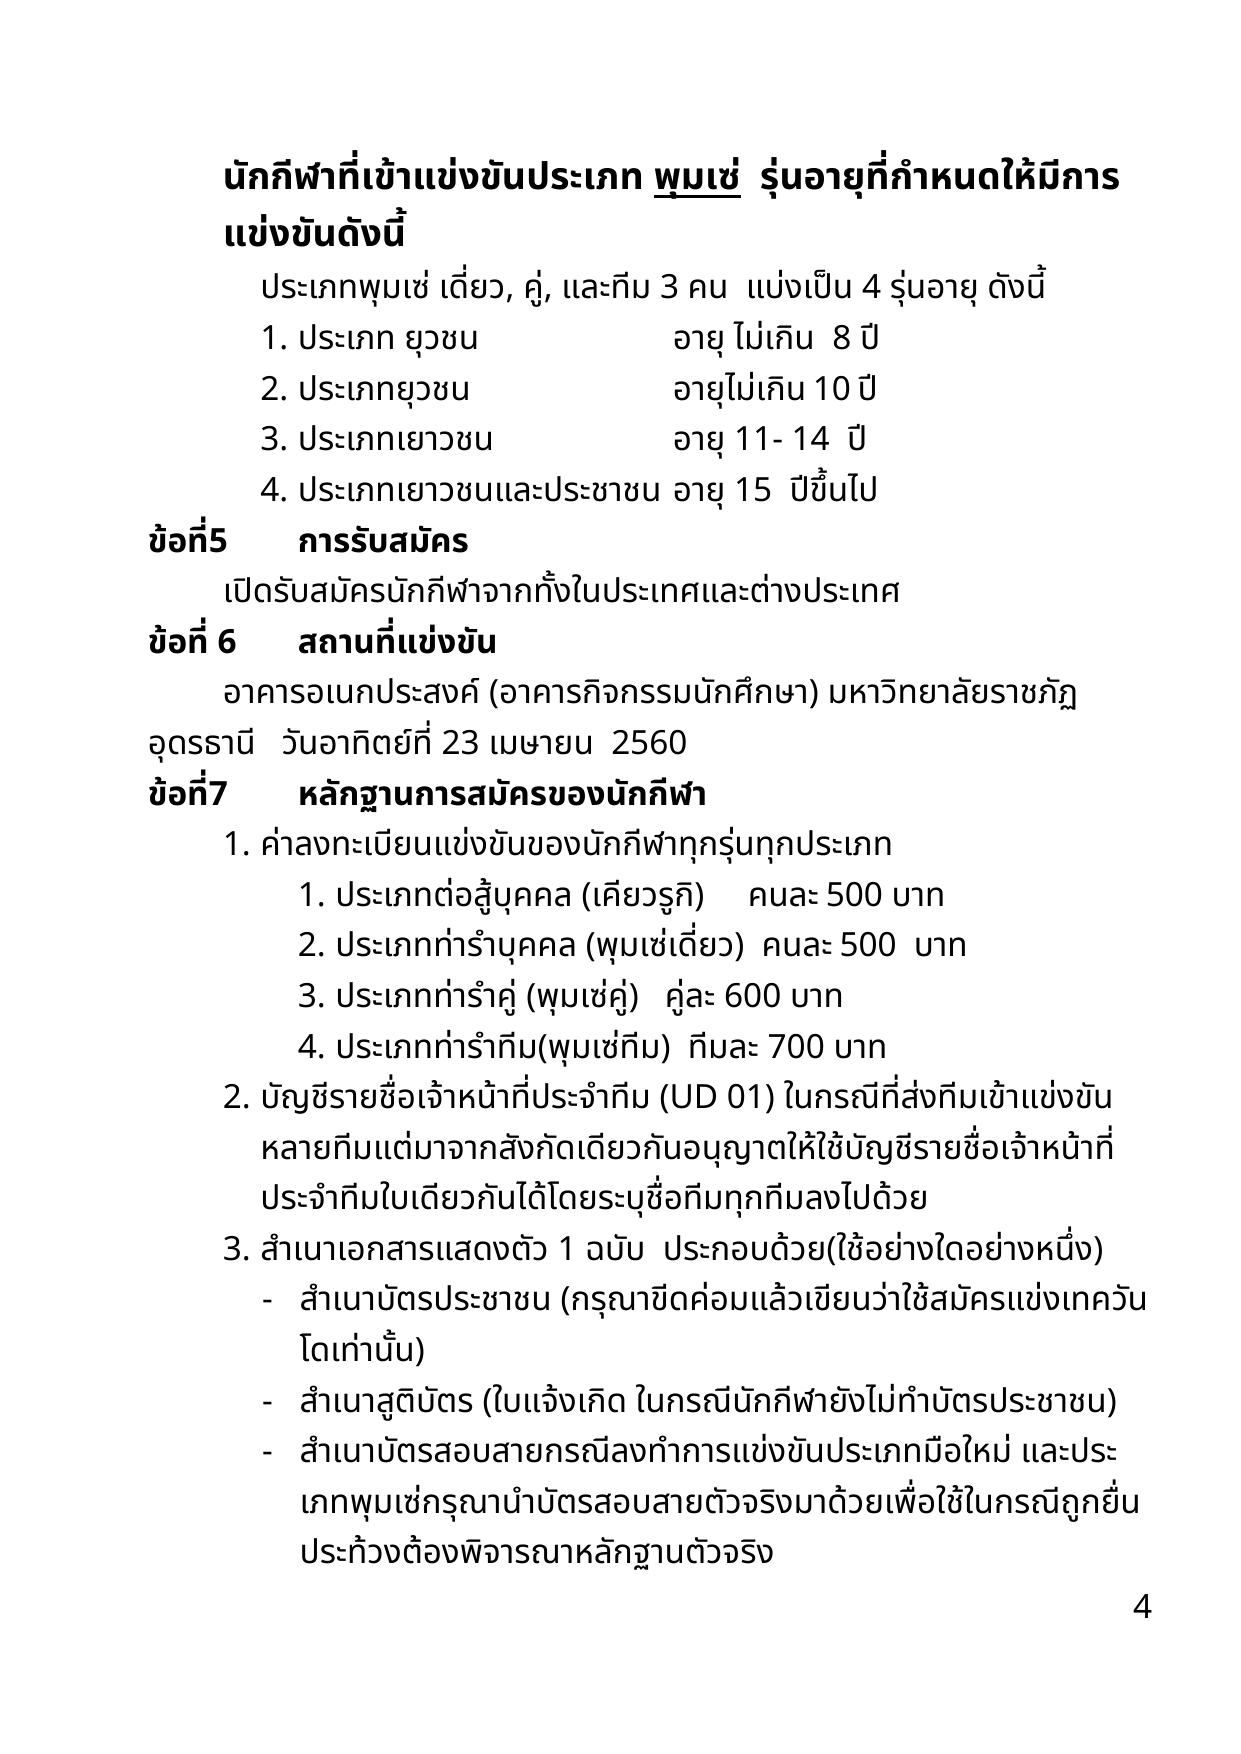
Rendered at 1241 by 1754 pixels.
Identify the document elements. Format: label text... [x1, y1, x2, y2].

list ค่าลงทะเบียนแข่งขันของนักกีฬาทุกรุ่นทุกประเภท [223, 820, 1152, 871]
text นักกีฬาที่เข้าแข่งขันประเภท พุมเซ่ รุ่นอายุที่กำหนดให้มีการแข่งขันดังนี้ [223, 150, 1152, 263]
list ประเภทยุวชน อายุไม่เกิน10ปี [260, 364, 1152, 415]
list ประเภทท่ารำบุคคล (พุมเซ่เดี่ยว) คนละ500 บาท [298, 921, 1152, 972]
text ข้อที่7 หลักฐานการสมัครของนักกีฬา [148, 769, 1152, 820]
list สำเนาบัตรสอบสายกรณีลงทำการแข่งขันประเภทมือใหม่ และประเภทพุมเซ่กรุณานำบัตรสอบสายตัวจริงมาด้วยเพื่อใช้ในกรณีถูกยื่นประท้วงต้องพิจารณาหลักฐานตัวจริง [262, 1427, 1152, 1578]
list ประเภทเยาวชน อายุ 11- 14 ปี [260, 415, 1152, 466]
text อาคารอเนกประสงค์ (อาคารกิจกรรมนักศึกษา) มหาวิทยาลัยราชภัฏอุดรธานี วันอาทิตย์ที่ 23 เมษายน 2560 [148, 668, 1152, 769]
list บัญชีรายชื่อเจ้าหน้าที่ประจำทีม (UD 01) ในกรณีที่ส่งทีมเข้าแข่งขันหลายทีมแต่มาจากสังกัดเดียวกันอนุญาตให้ใช้บัญชีรายชื่อเจ้าหน้าที่ประจำทีมใบเดียวกันได้โดยระบุชื่อทีมทุกทีมลงไปด้วย [223, 1073, 1152, 1224]
list สำเนาเอกสารแสดงตัว 1 ฉบับ ประกอบด้วย(ใช้อย่างใดอย่างหนึ่ง) [223, 1224, 1152, 1275]
text ข้อที่5 การรับสมัคร [148, 516, 1152, 567]
list ประเภทท่ารำทีม(พุมเซ่ทีม) ทีมละ 700 บาท [298, 1022, 1152, 1073]
text ข้อที่ 6 สถานที่แข่งขัน [148, 617, 1152, 668]
list ประเภท ยุวชน อายุ ไม่เกิน 8 ปี [260, 314, 1152, 364]
list สำเนาสูติบัตร (ใบแจ้งเกิด ในกรณีนักกีฬายังไม่ทำบัตรประชาชน) [262, 1376, 1152, 1427]
list ประเภทท่ารำคู่ (พุมเซ่คู่) คู่ละ 600 บาท [298, 972, 1152, 1022]
text ประเภทพุมเซ่ เดี่ยว, คู่, และทีม 3 คน แบ่งเป็น 4 รุ่นอายุ ดังนี้ [260, 263, 1152, 314]
list ประเภทเยาวชนและประชาชน อายุ 15 ปีขึ้นไป [260, 466, 1152, 516]
list ประเภทต่อสู้บุคคล (เคียวรูกิ) คนละ500 บาท [298, 871, 1152, 921]
list สำเนาบัตรประชาชน (กรุณาขีดค่อมแล้วเขียนว่าใช้สมัครแข่งเทควันโดเท่านั้น) [262, 1275, 1152, 1376]
text เปิดรับสมัครนักกีฬาจากทั้งในประเทศและต่างประเทศ [223, 567, 1152, 617]
